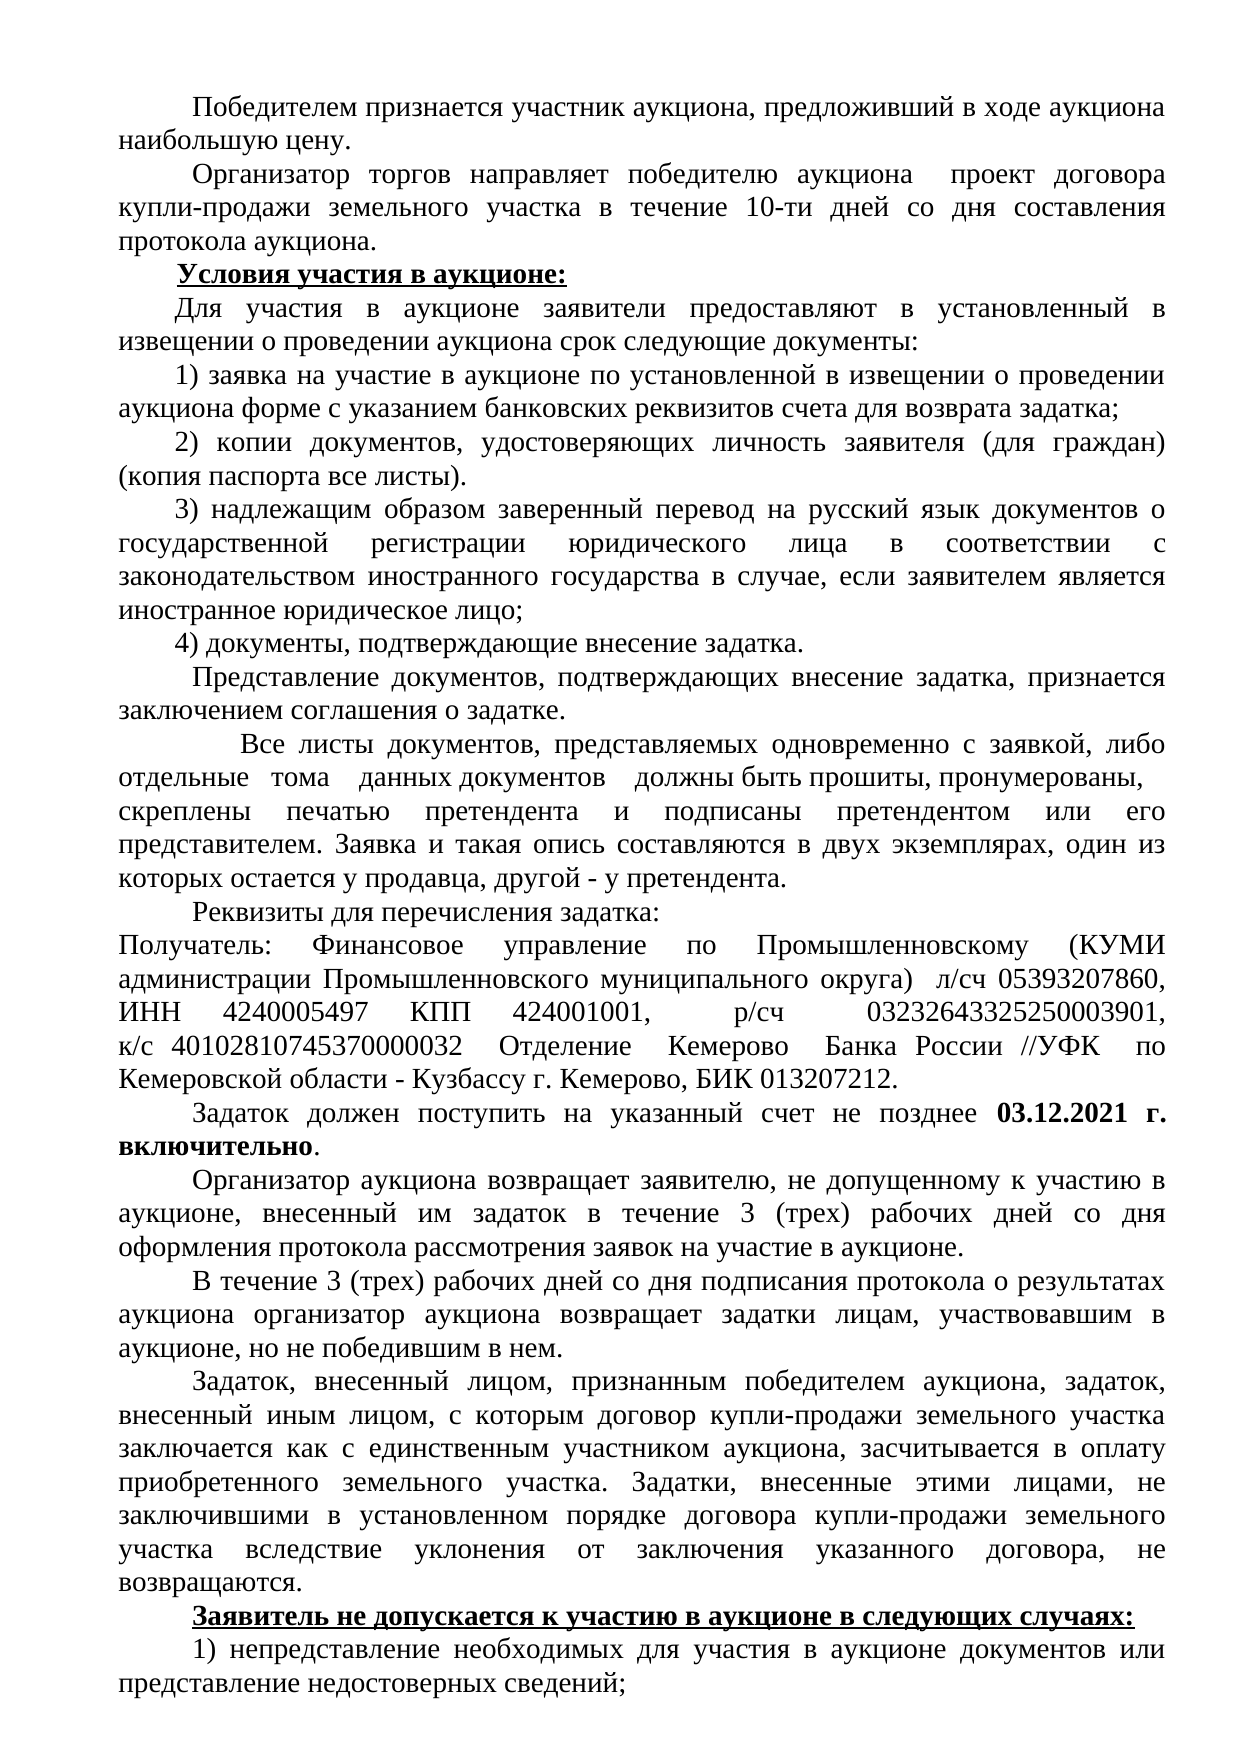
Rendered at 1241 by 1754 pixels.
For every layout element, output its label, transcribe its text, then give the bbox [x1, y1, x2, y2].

text 1) заявка на участие в аукционе по установленной в извещении о проведении аукциона форме с указанием банковских реквизитов счета для возврата задатка; [118, 357, 1167, 424]
text 3) надлежащим образом заверенный перевод на русский язык документов о государственной регистрации юридического лица в соответствии с законодательством иностранного государства в случае, если заявителем является иностранное юридическое лицо; [118, 491, 1167, 625]
text Реквизиты для перечисления задатка: [118, 894, 1167, 927]
text Задаток должен поступить на указанный счет не позднее 03.12.2021 г. включительно. [118, 1095, 1167, 1162]
text Представление документов, подтверждающих внесение задатка, признается заключением соглашения о задатке. [118, 659, 1167, 726]
text Для участия в аукционе заявители предоставляют в установленный в извещении о проведении аукциона срок следующие документы: [118, 290, 1167, 357]
text 4) документы, подтверждающие внесение задатка. [118, 625, 1167, 659]
text Победителем признается участник аукциона, предложивший в ходе аукциона наибольшую цену. [118, 89, 1167, 156]
text 1) непредставление необходимых для участия в аукционе документов или представление недостоверных сведений; [118, 1632, 1167, 1699]
text 2) копии документов, удостоверяющих личность заявителя (для граждан) (копия паспорта все листы). [118, 424, 1167, 491]
text Организатор торгов направляет победителю аукциона проект договора купли-продажи земельного участка в течение 10-ти дней со дня составления протокола аукциона. [118, 156, 1167, 256]
text Все листы документов, представляемых одновременно с заявкой, либо отдельные тома данных документов должны быть прошиты, пронумерованы, [118, 726, 1167, 793]
text Получатель: Финансовое управление по Промышленновскому (КУМИ администрации Промышленновского муниципального округа) л/сч 05393207860, ИНН 4240005497 КПП 424001001, р/сч 03232643325250003901, к/с 40102810745370000032 Отделение Кемерово Банка России //УФК по Кемеровской области - Кузбассу г. Кемерово, БИК 013207212. [118, 927, 1167, 1095]
text скреплены печатью претендента и подписаны претендентом или его представителем. Заявка и такая опись составляются в двух экземплярах, один из которых остается у продавца, другой - у претендента. [118, 793, 1167, 894]
text В течение 3 (трех) рабочих дней со дня подписания протокола о результатах аукциона организатор аукциона возвращает задатки лицам, участвовавшим в аукционе, но не победившим в нем. [118, 1263, 1167, 1363]
text Организатор аукциона возвращает заявителю, не допущенному к участию в аукционе, внесенный им задаток в течение 3 (трех) рабочих дней со дня оформления протокола рассмотрения заявок на участие в аукционе. [118, 1162, 1167, 1263]
text Задаток, внесенный лицом, признанным победителем аукциона, задаток, внесенный иным лицом, с которым договор купли-продажи земельного участка заключается как с единственным участником аукциона, засчитывается в оплату приобретенного земельного участка. Задатки, внесенные этими лицами, не заключившими в установленном порядке договора купли-продажи земельного участка вследствие уклонения от заключения указанного договора, не возвращаются. [118, 1363, 1167, 1598]
text Условия участия в аукционе: [118, 256, 1167, 290]
text Заявитель не допускается к участию в аукционе в следующих случаях: [118, 1598, 1167, 1632]
